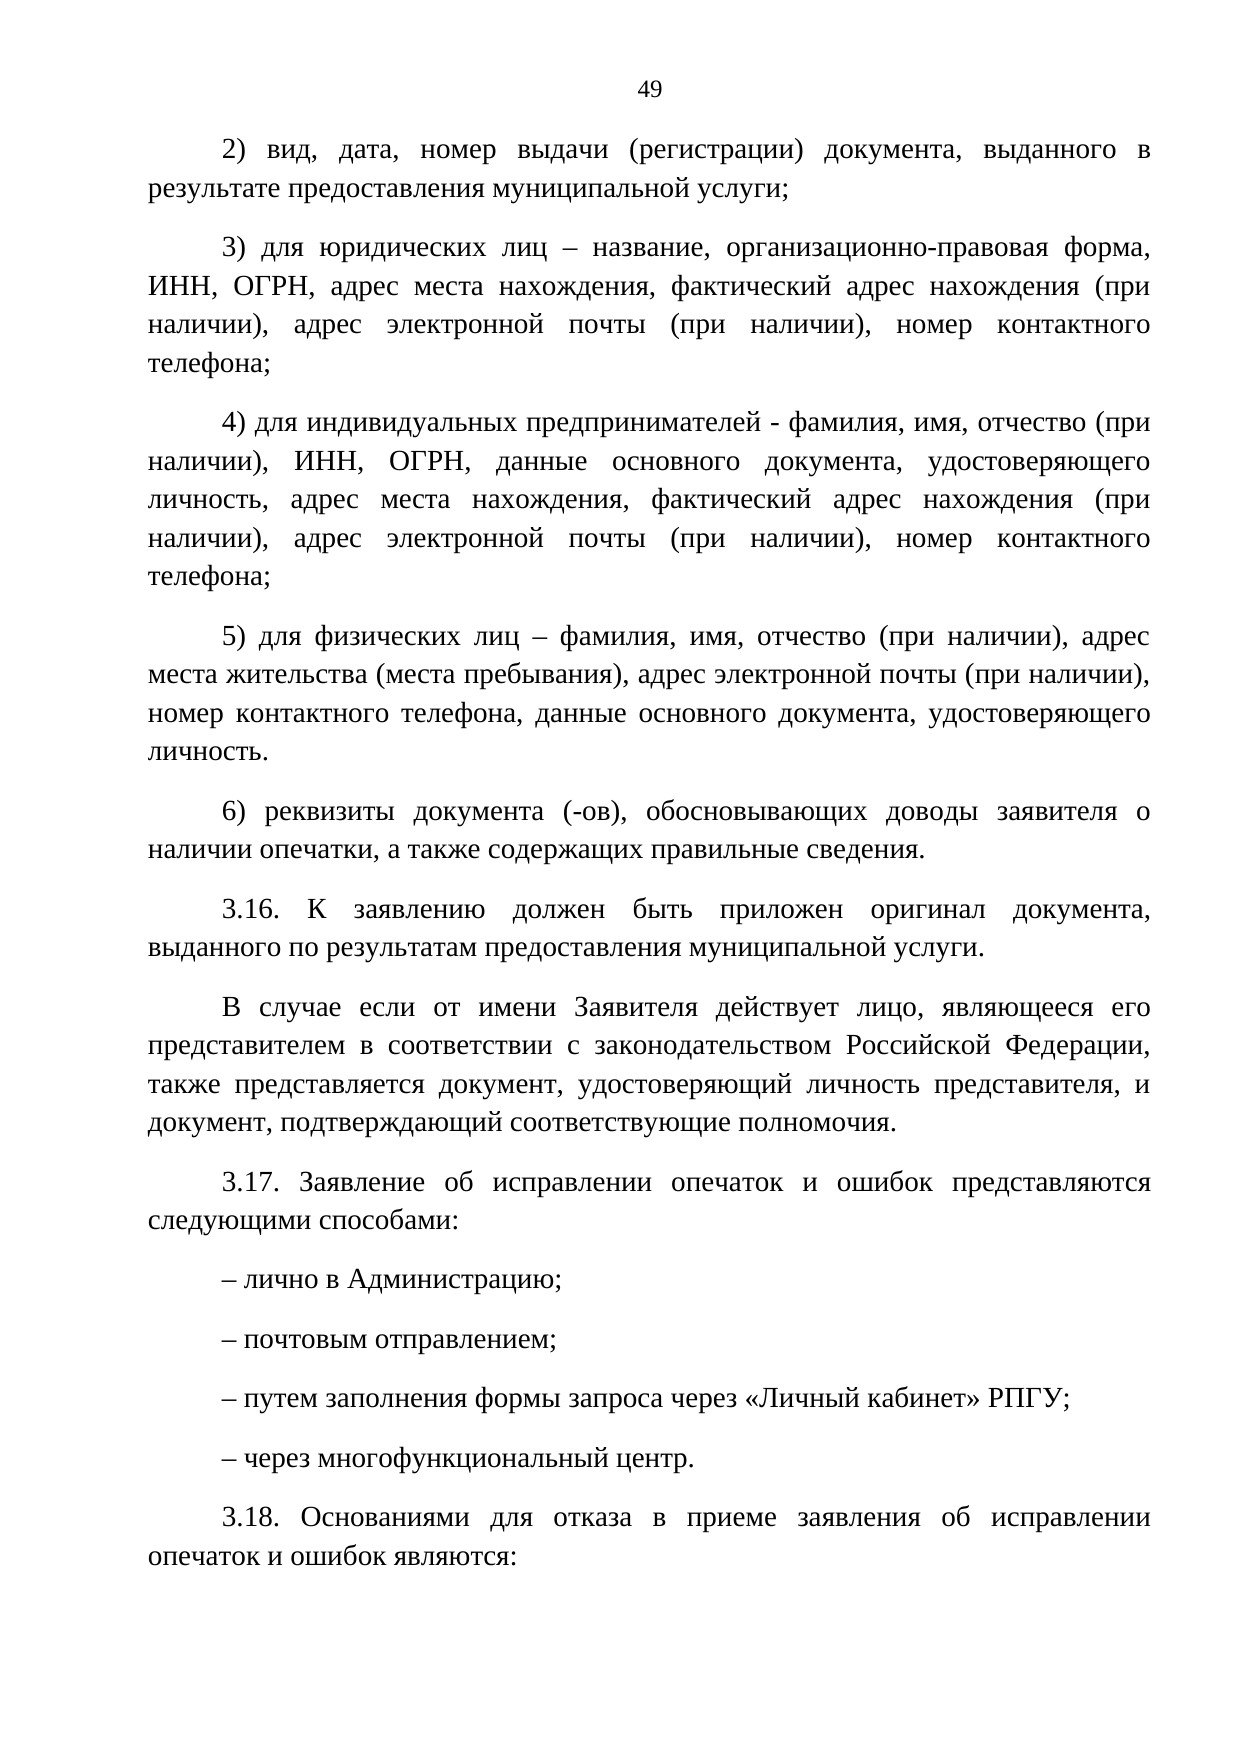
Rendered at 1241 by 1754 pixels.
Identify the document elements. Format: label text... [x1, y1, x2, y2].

text – путем заполнения формы запроса через «Личный кабинет» РПГУ; [148, 1380, 1152, 1414]
text – почтовым отправлением; [148, 1321, 1152, 1354]
text В случае если от имени Заявителя действует лицо, являющееся его представителем в соответствии с законодательством Российской Федерации, также представляется документ, удостоверяющий личность представителя, и документ, подтверждающий соответствующие полномочия. [148, 989, 1152, 1138]
text 2) вид, дата, номер выдачи (регистрации) документа, выданного в результате предоставления муниципальной услуги; [148, 131, 1152, 203]
text 6) реквизиты документа (-ов), обосновывающих доводы заявителя о наличии опечатки, а также содержащих правильные сведения. [148, 793, 1152, 865]
text 3.17. Заявление об исправлении опечаток и ошибок представляются следующими способами: [148, 1164, 1152, 1236]
text 3) для юридических лиц – название, организационно-правовая форма, ИНН, ОГРН, адрес места нахождения, фактический адрес нахождения (при наличии), адрес электронной почты (при наличии), номер контактного телефона; [148, 229, 1152, 378]
text 3.18. Основаниями для отказа в приеме заявления об исправлении опечаток и ошибок являются: [148, 1499, 1152, 1571]
text 3.16. К заявлению должен быть приложен оригинал документа, выданного по результатам предоставления муниципальной услуги. [148, 891, 1152, 963]
text 4) для индивидуальных предпринимателей - фамилия, имя, отчество (при наличии), ИНН, ОГРН, данные основного документа, удостоверяющего личность, адрес места нахождения, фактический адрес нахождения (при наличии), адрес электронной почты (при наличии), номер контактного телефона; [148, 404, 1152, 592]
text – лично в Администрацию; [148, 1262, 1152, 1295]
text 5) для физических лиц – фамилия, имя, отчество (при наличии), адрес места жительства (места пребывания), адрес электронной почты (при наличии), номер контактного телефона, данные основного документа, удостоверяющего личность. [148, 618, 1152, 767]
text – через многофункциональный центр. [148, 1440, 1152, 1473]
